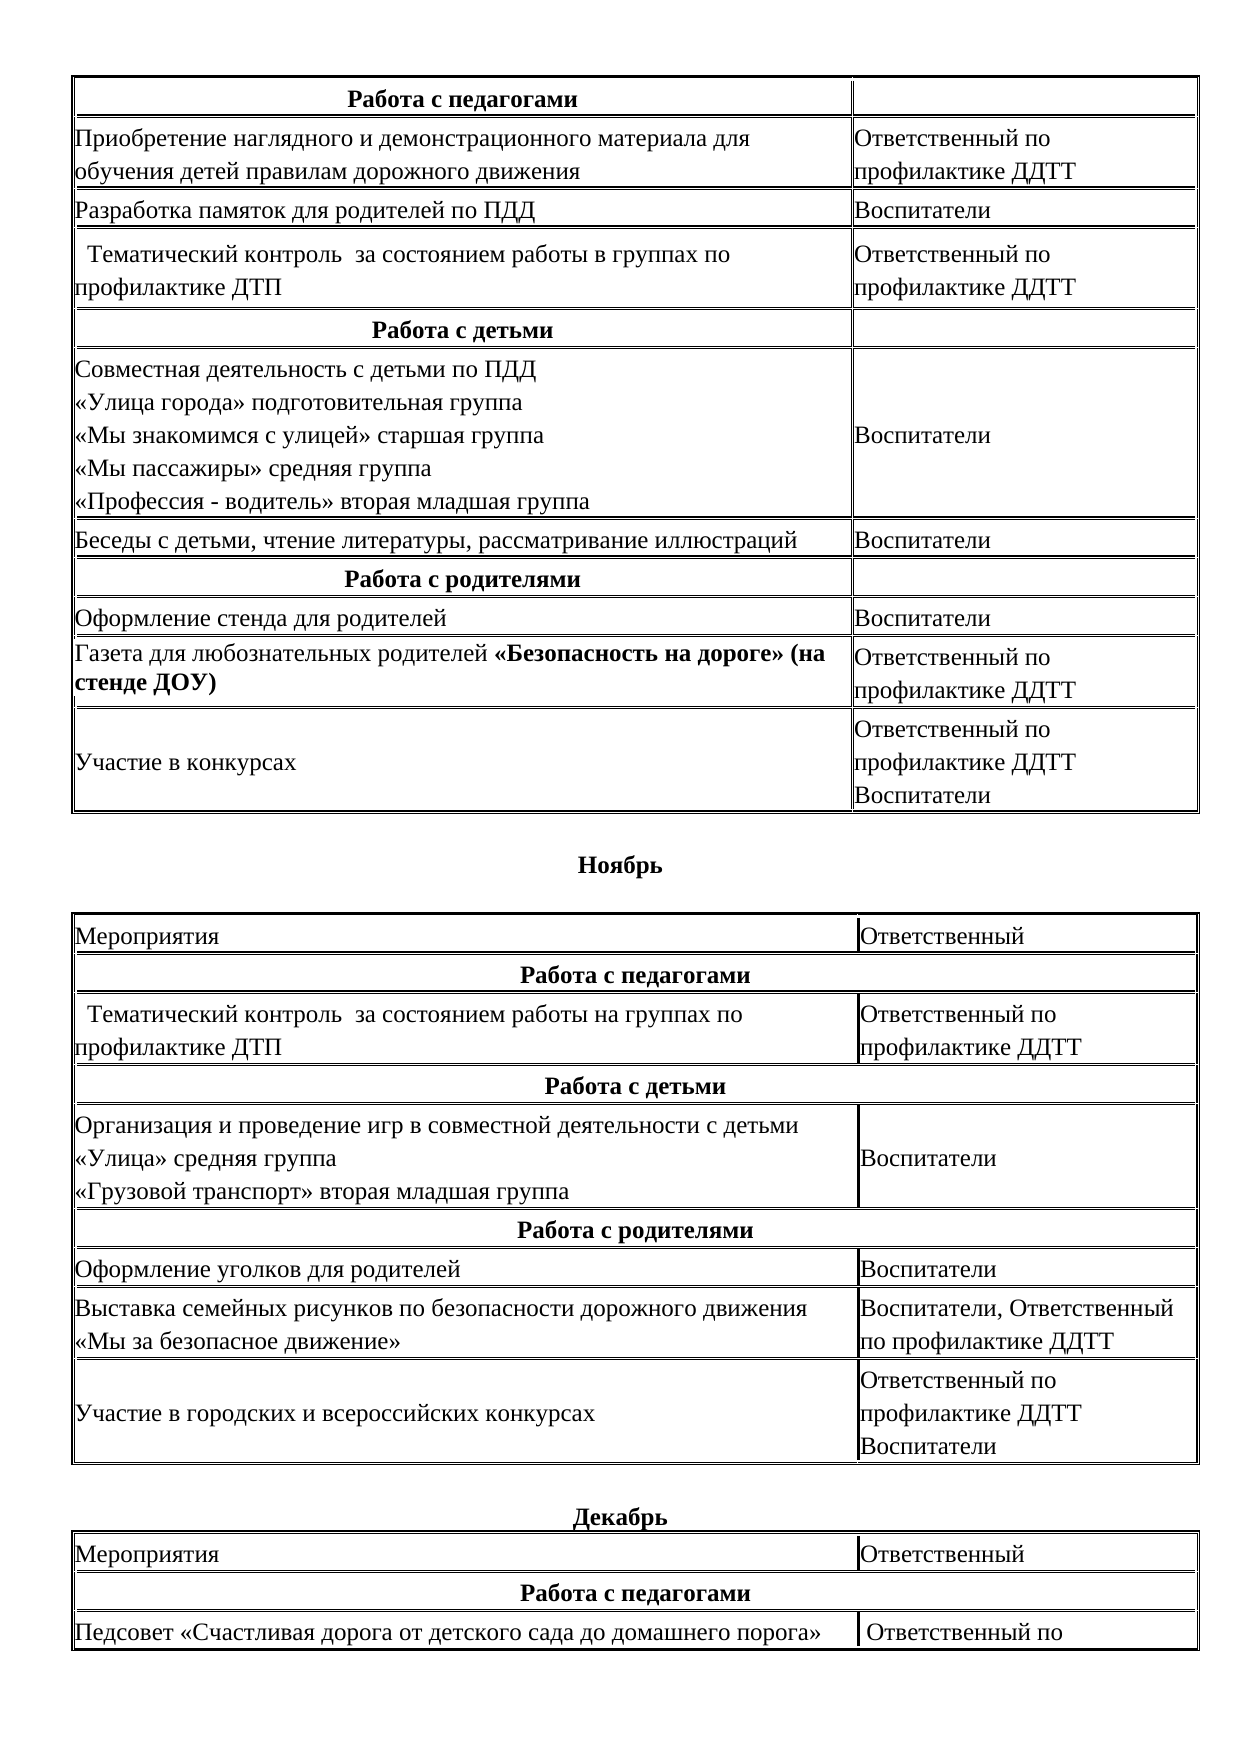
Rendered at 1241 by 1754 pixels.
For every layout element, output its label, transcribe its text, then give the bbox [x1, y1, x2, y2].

text Ноябрь [75, 846, 1165, 879]
table_cell Разработка памяток для родителей по ПДД [75, 186, 851, 225]
table_cell Тематический контроль за состоянием работы в группах по профилактике ДТП [75, 225, 851, 307]
table_cell Выставка семейных рисунков по безопасности дорожного движения «Мы за безопасное движение» [73, 1285, 858, 1357]
table_cell Приобретение наглядного и демонстрационного материала для обучения детей правилам дорожного движения [75, 114, 851, 186]
table_cell Тематический контроль за состоянием работы на группах по профилактике ДТП [75, 990, 857, 1062]
table_cell Беседы с детьми, чтение литературы, рассматривание иллюстраций [75, 516, 851, 555]
table_cell Ответственный по профилактике ДДТТ Воспитатели [853, 706, 1198, 810]
table_cell Газета для любознательных родителей «Безопасность на дороге» (на стенде ДОУ) [73, 634, 852, 706]
table_cell Работа с детьми [75, 1063, 1197, 1102]
table_cell Работа с педагогами [75, 78, 852, 114]
table_cell Ответственный по профилактике ДДТТ [860, 990, 1197, 1062]
table_cell Воспитатели [858, 1102, 1198, 1206]
table_cell Воспитатели [853, 346, 1198, 516]
table_cell Участие в конкурсах [73, 706, 852, 810]
table_cell Организация и проведение игр в совместной деятельности с детьми «Улица» средняя группа «Грузовой транспорт» вторая младшая группа [73, 1102, 858, 1206]
table_cell Воспитатели [854, 595, 1197, 634]
table_cell Участие в городских и всероссийских конкурсах [73, 1357, 858, 1461]
table_cell Работа с детьми [73, 307, 852, 346]
table_cell Работа с родителями [75, 1206, 1197, 1246]
table_header Мероприятия [75, 1534, 858, 1569]
table_cell Ответственный по профилактике ДДТТ [853, 634, 1198, 706]
table_cell Воспитатели [854, 516, 1197, 555]
table_cell Совместная деятельность с детьми по ПДД «Улица города» подготовительная группа «Мы знакомимся с улицей» старшая группа «Мы пассажиры» средняя группа «Профессия - водитель» вторая младшая группа [73, 346, 852, 516]
table_header Ответственный [858, 1534, 1197, 1569]
table_cell Ответственный по профилактике ДДТТ [854, 114, 1197, 186]
table_cell [853, 78, 1197, 114]
text Декабрь [75, 1497, 1165, 1530]
table_cell Оформление стенда для родителей [75, 595, 851, 634]
table_header Ответственный [858, 915, 1196, 951]
table_cell Работа с педагогами [75, 951, 1197, 990]
table_cell Воспитатели [858, 1246, 1198, 1285]
table_cell Работа с педагогами [75, 1570, 1197, 1609]
table_header Мероприятия [75, 914, 858, 951]
table_cell Воспитатели, Ответственный по профилактике ДДТТ [858, 1285, 1198, 1357]
table_cell [853, 307, 1198, 346]
table_cell Воспитатели [854, 186, 1197, 225]
table_cell Работа с родителями [75, 555, 851, 594]
table_cell Педсовет «Счастливая дорога от детского сада до домашнего порога» [73, 1609, 858, 1648]
table_cell Оформление уголков для родителей [73, 1246, 858, 1285]
table_cell Ответственный по профилактике ДДТТ Воспитатели [858, 1357, 1198, 1461]
table_cell [854, 555, 1197, 594]
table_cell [858, 1609, 1198, 1648]
table_cell Ответственный по профилактике ДДТТ [854, 225, 1197, 307]
